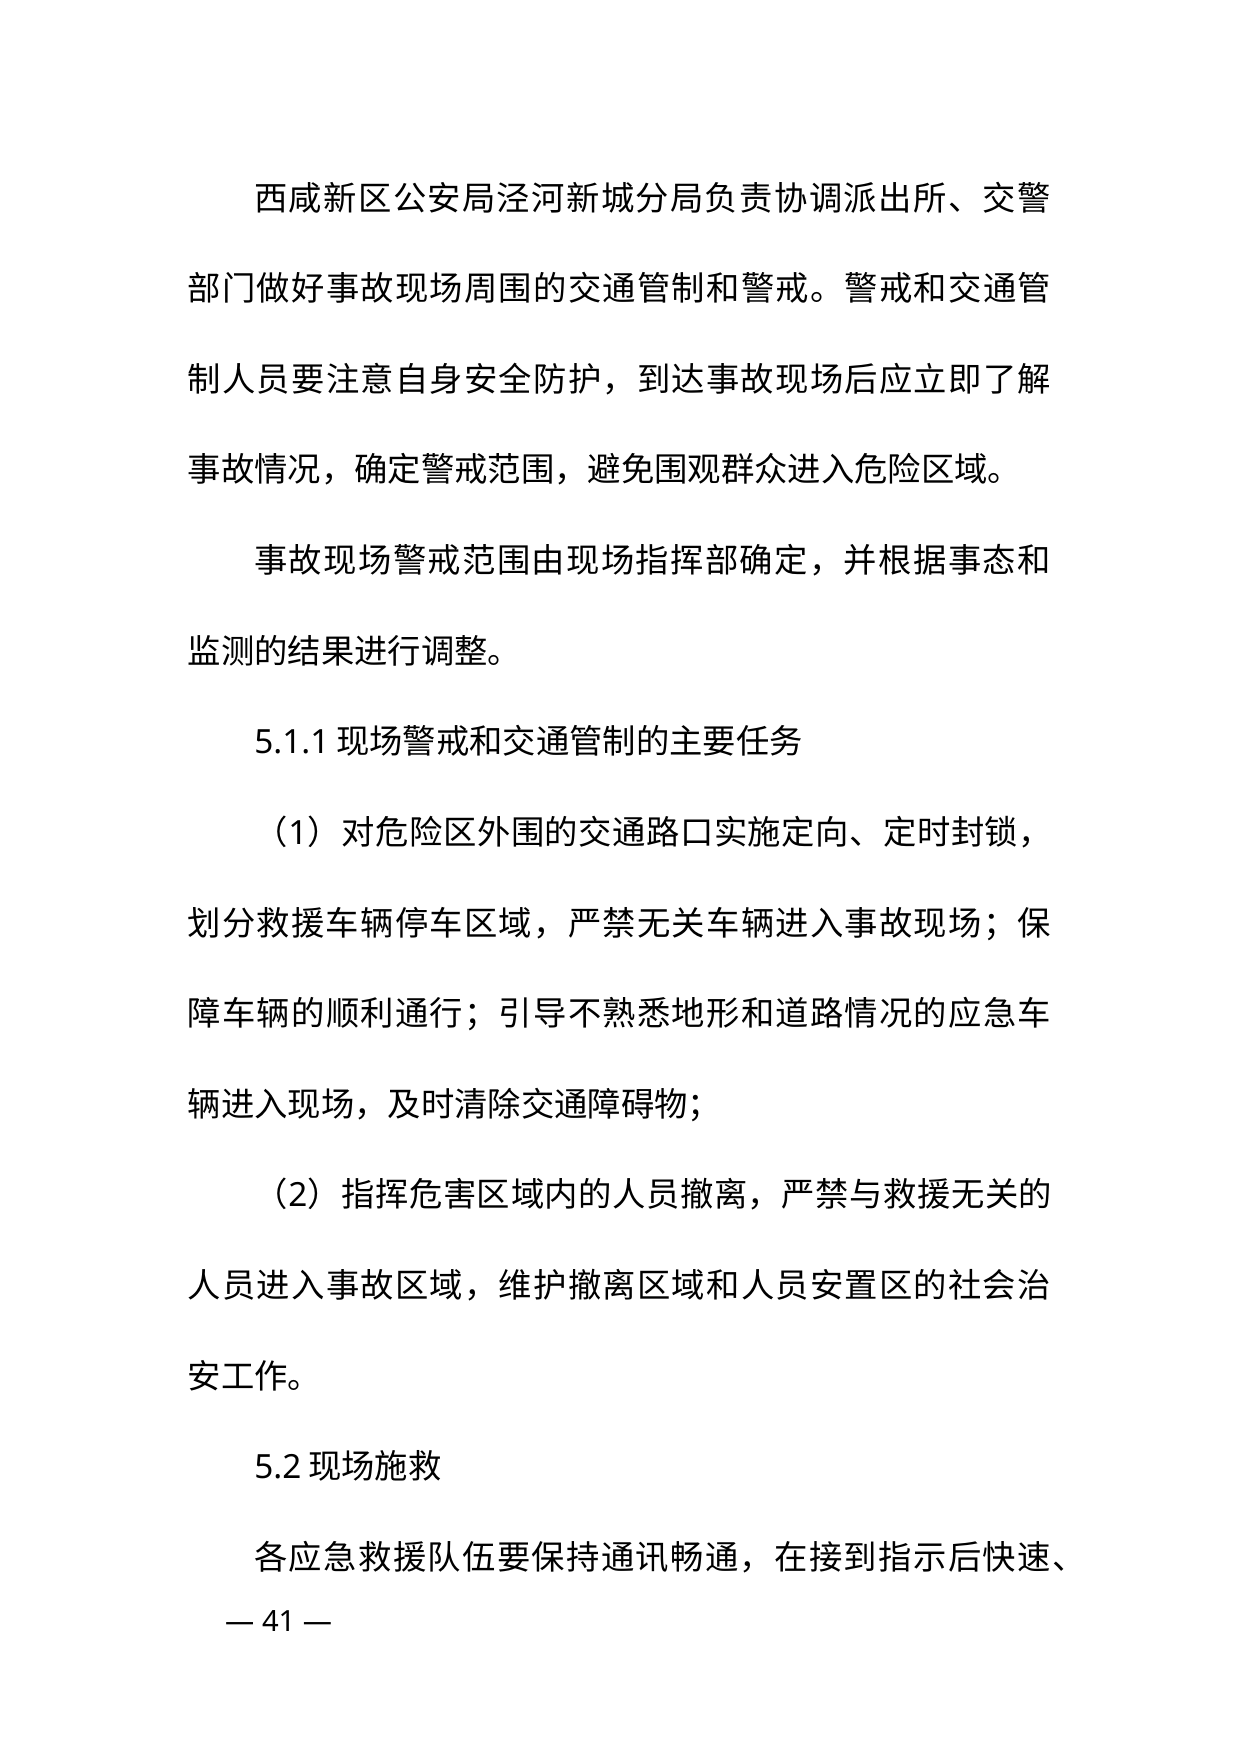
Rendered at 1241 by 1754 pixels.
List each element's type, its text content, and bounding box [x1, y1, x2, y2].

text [187, 1509, 1053, 1600]
subtitle 5.2现场施救 [187, 1419, 1053, 1509]
subtitle 5.1.1现场警戒和交通管制的主要任务 [187, 694, 1053, 784]
text （2）指挥危害区域内的人员撤离，严禁与救援无关的人员进入事故区域，维护撤离区域和人员安置区的社会治安工作。 [187, 1147, 1053, 1419]
text 事故现场警戒范围由现场指挥部确定，并根据事态和监测的结果进行调整。 [187, 513, 1053, 694]
text （1）对危险区外围的交通路口实施定向、定时封锁，划分救援车辆停车区域，严禁无关车辆进入事故现场；保障车辆的顺利通行；引导不熟悉地形和道路情况的应急车辆进入现场，及时清除交通障碍物； [187, 784, 1053, 1147]
text 西咸新区公安局泾河新城分局负责协调派出所、交警部门做好事故现场周围的交通管制和警戒。警戒和交通管制人员要注意自身安全防护，到达事故现场后应立即了解事故情况，确定警戒范围，避免围观群众进入危险区域。 [187, 150, 1053, 513]
